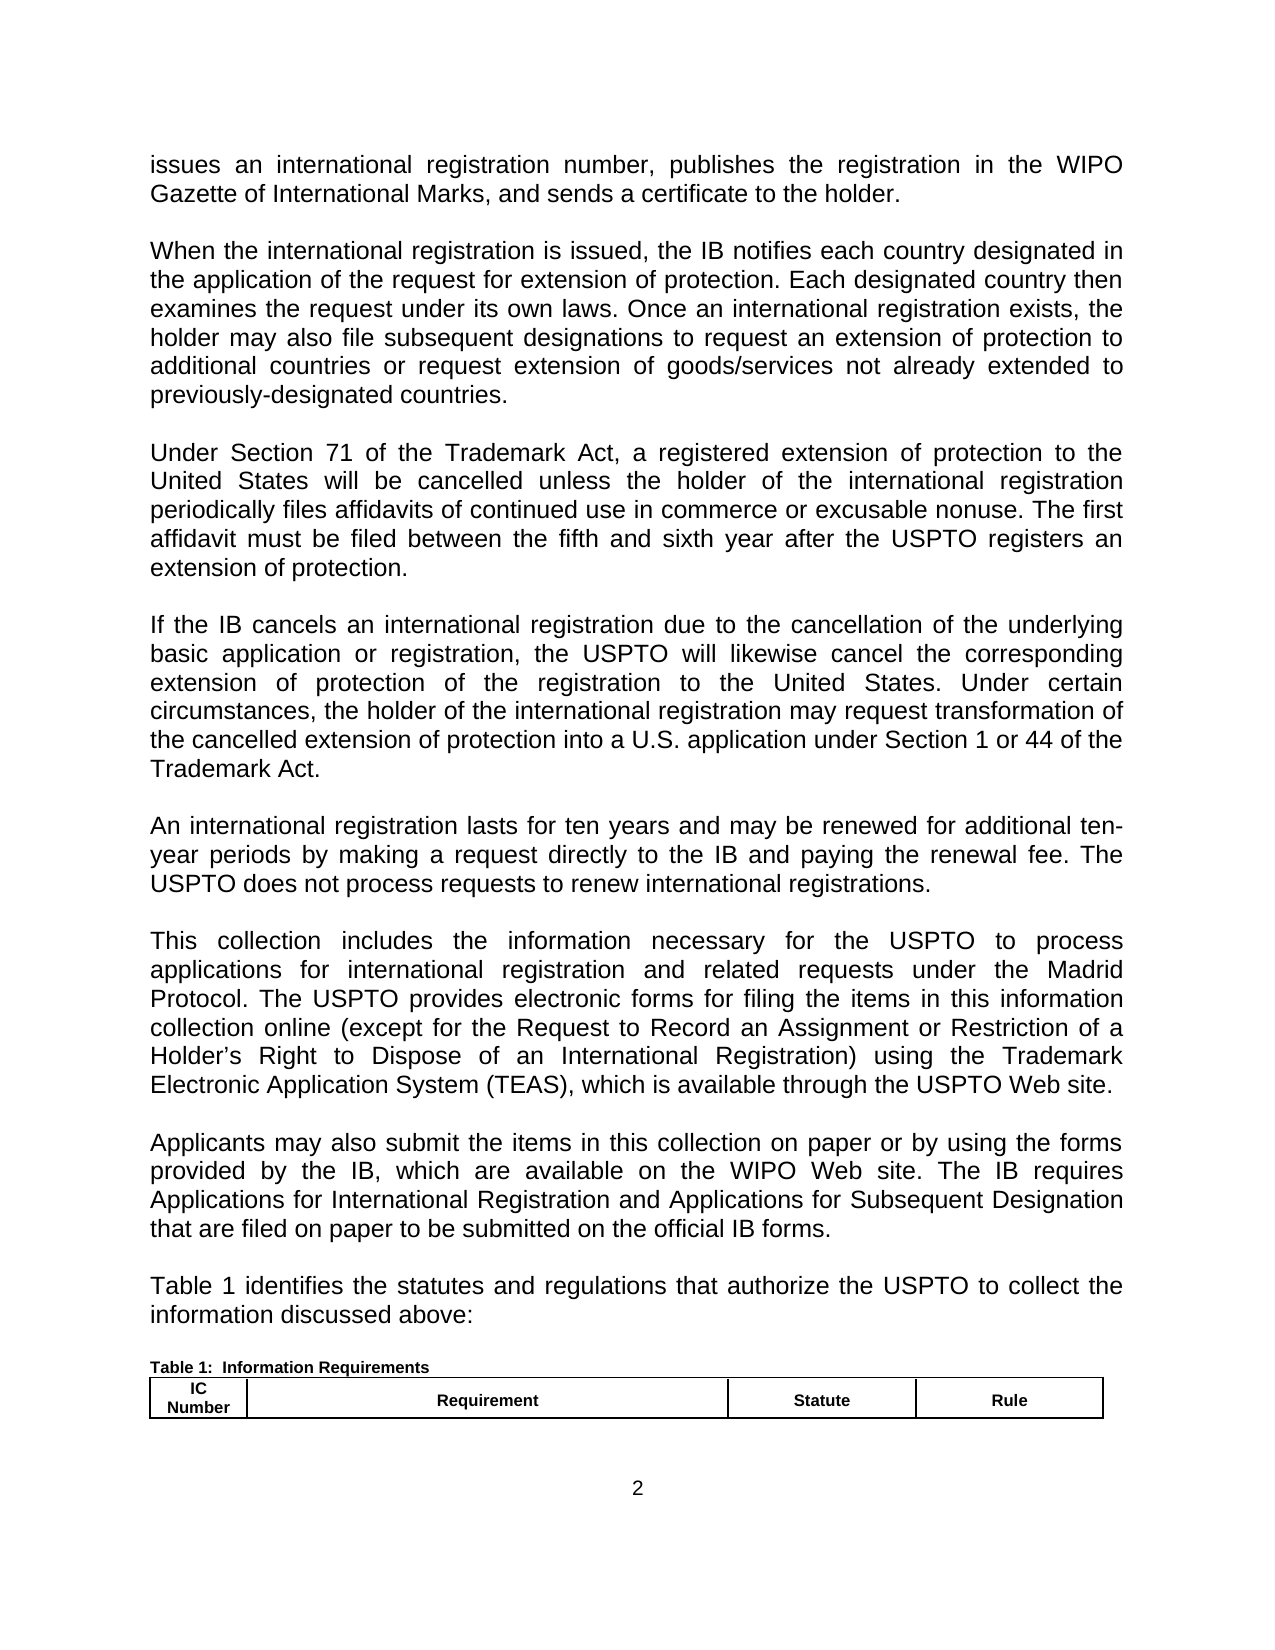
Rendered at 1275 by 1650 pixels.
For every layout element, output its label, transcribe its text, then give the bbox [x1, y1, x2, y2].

table_header Rule [917, 1378, 1102, 1417]
text Table 1 identifies the statutes and regulations that authorize the USPTO to collect the information discussed above: [150, 1271, 1125, 1329]
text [150, 150, 1125, 207]
text If the IB cancels an international registration due to the cancellation of the underlying basic application or registration, the USPTO will likewise cancel the corresponding extension of protection of the registration to the United States. Under certain circumstances, the holder of the international registration may request transformation of the cancelled extension of protection into a U.S. application under Section 1 or 44 of the Trademark Act. [150, 610, 1125, 782]
text When the international registration is issued, the IB notifies each country designated in the application of the request for extension of protection. Each designated country then examines the request under its own laws. Once an international registration exists, the holder may also file subsequent designations to request an extension of protection to additional countries or request extension of goods/services not already extended to previously-designated countries. [150, 236, 1125, 409]
table_header Statute [729, 1378, 916, 1417]
table_header Requirement [248, 1378, 728, 1417]
text Under Section 71 of the Trademark Act, a registered extension of protection to the United States will be cancelled unless the holder of the international registration periodically files affidavits of continued use in commerce or excusable nonuse. The first affidavit must be filed between the fifth and sixth year after the USPTO registers an extension of protection. [150, 437, 1125, 581]
subtitle Table 1: Information Requirements [150, 1357, 1125, 1377]
text An international registration lasts for ten years and may be renewed for additional ten-year periods by making a request directly to the IB and paying the renewal fee. The USPTO does not process requests to renew international registrations. [150, 811, 1125, 897]
text Applicants may also submit the items in this collection on paper or by using the forms provided by the IB, which are available on the WIPO Web site. The IB requires Applications for International Registration and Applications for Subsequent Designation that are filed on paper to be submitted on the official IB forms. [150, 1127, 1125, 1242]
table_header IC Number [151, 1378, 247, 1417]
text This collection includes the information necessary for the USPTO to process applications for international registration and related requests under the Madrid Protocol. The USPTO provides electronic forms for filing the items in this information collection online (except for the Request to Record an Assignment or Restriction of a Holder’s Right to Dispose of an International Registration) using the Trademark Electronic Application System (TEAS), which is available through the USPTO Web site. [150, 926, 1125, 1099]
